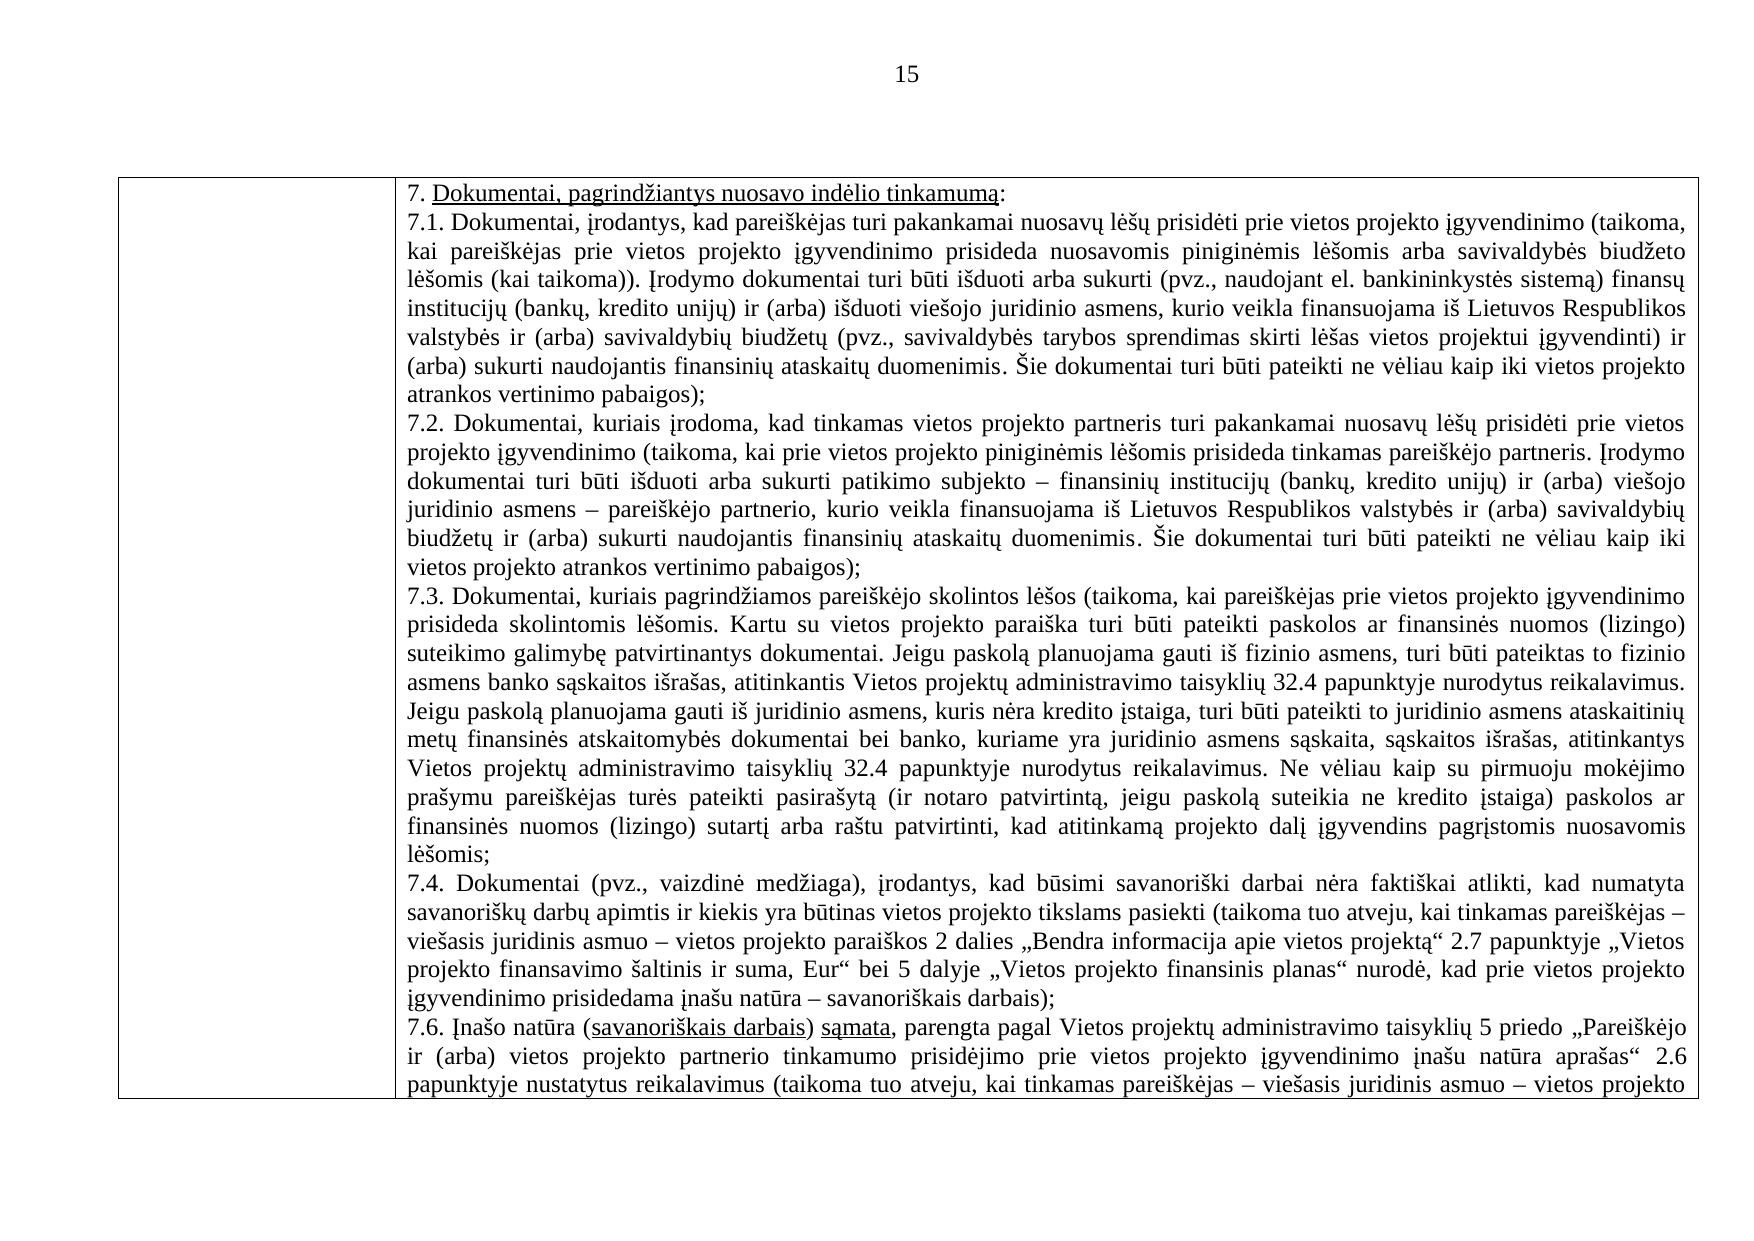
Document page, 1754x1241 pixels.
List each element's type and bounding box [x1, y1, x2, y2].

table_cell [396, 178, 1698, 1098]
